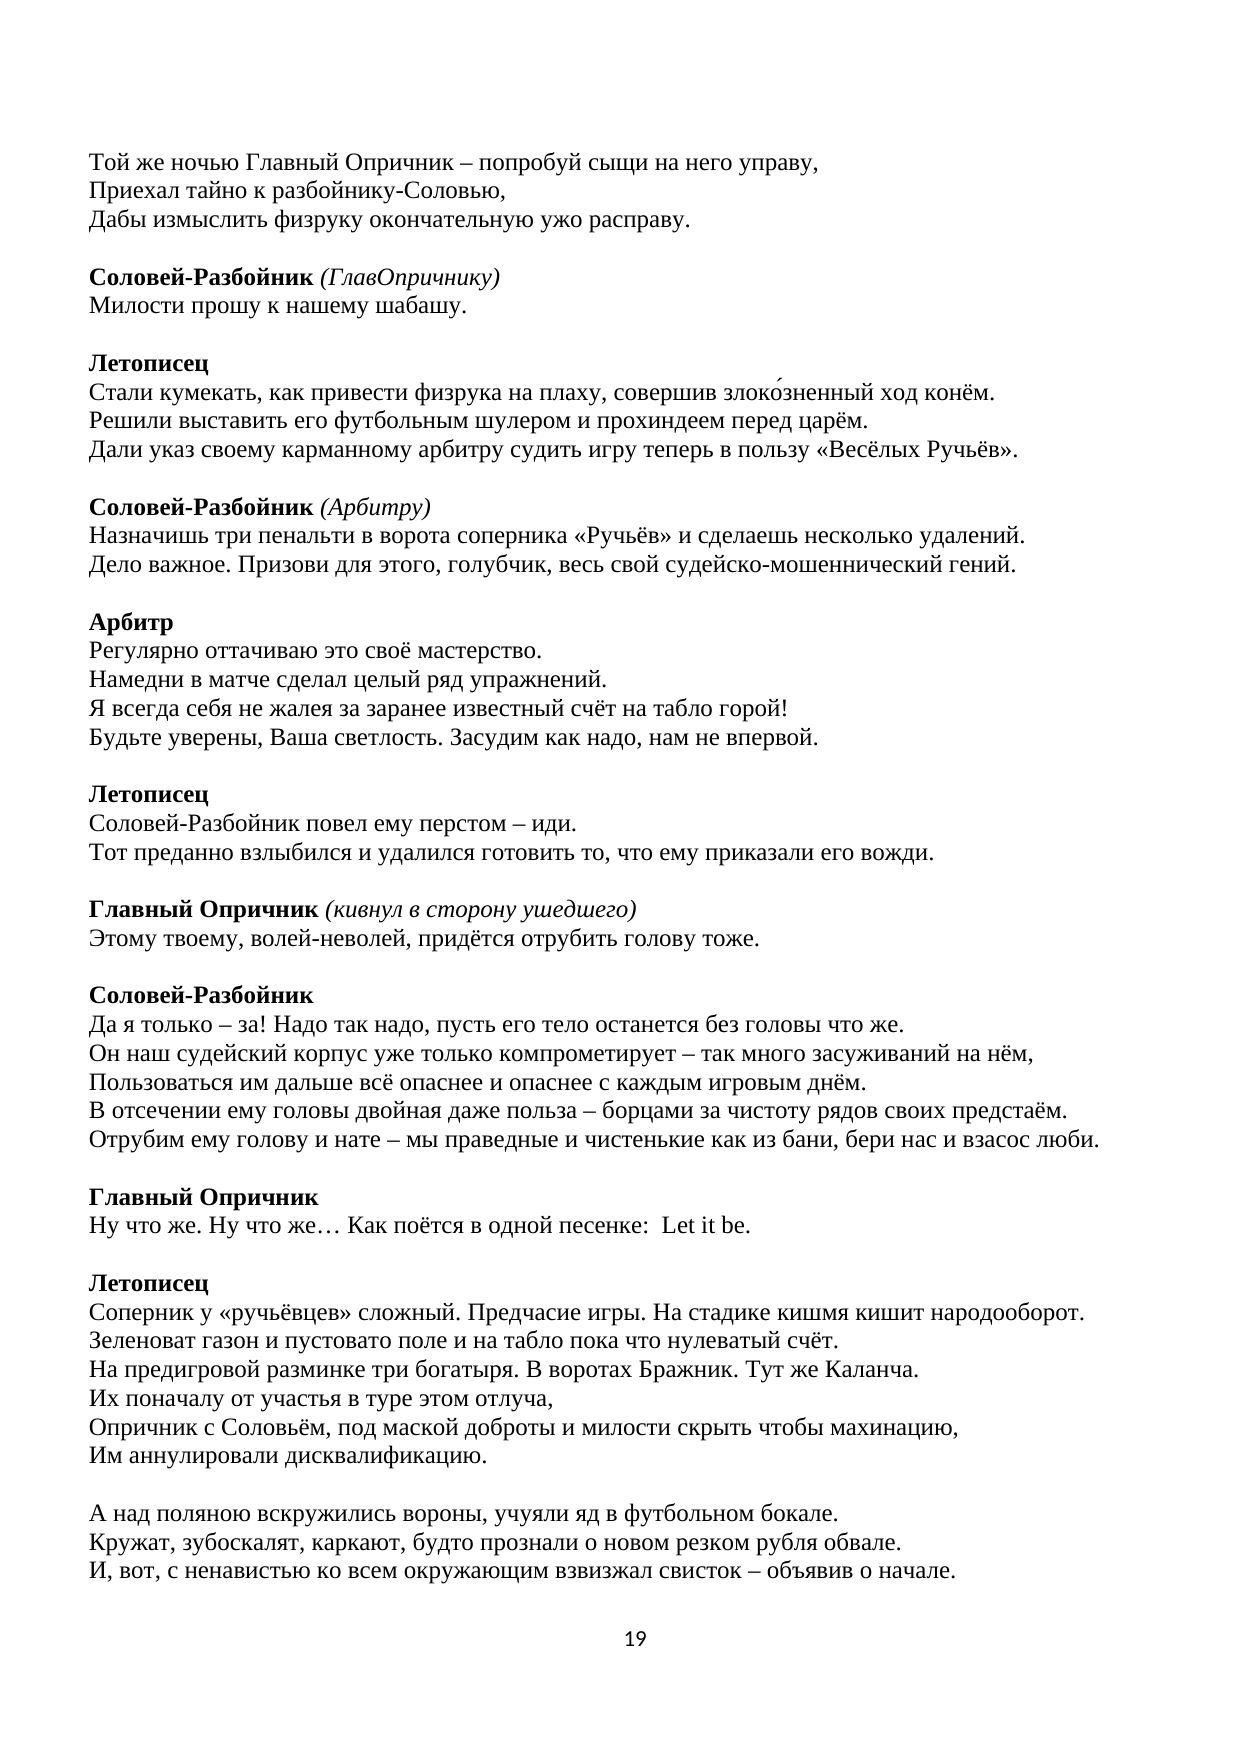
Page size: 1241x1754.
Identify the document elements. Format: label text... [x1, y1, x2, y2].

text Дали указ своему карманному арбитру судить игру теперь в пользу «Весёлых Ручьёв». [89, 434, 1181, 463]
text Намедни в матче сделал целый ряд упражнений. [89, 664, 1181, 693]
text Летописец [89, 1268, 1181, 1297]
text Главный Опричник (кивнул в сторону ушедшего) [89, 894, 1181, 923]
text Главный Опричник [89, 1182, 1181, 1211]
text Милости прошу к нашему шабашу. [89, 291, 1181, 319]
text Зеленоват газон и пустовато поле и на табло пока что нулеватый счёт. [89, 1326, 1181, 1354]
text Дело важное. Призови для этого, голубчик, весь свой судейско-мошеннический гений. [89, 549, 1181, 578]
text Той же ночью Главный Опричник – попробуй сыщи на него управу, [89, 147, 1181, 176]
text Да я только – за! Надо так надо, пусть его тело останется без головы что же. [89, 1009, 1181, 1038]
text Отрубим ему голову и нате – мы праведные и чистенькие как из бани, бери нас и взасос люби. [89, 1124, 1181, 1153]
text Регулярно оттачиваю это своё мастерство. [89, 636, 1181, 664]
text Пользоваться им дальше всё опаснее и опаснее с каждым игровым днём. [89, 1067, 1181, 1096]
text Приехал тайно к разбойнику-Соловью, [89, 176, 1181, 204]
text Соловей-Разбойник (ГлавОпричнику) [89, 262, 1181, 291]
text Летописец [89, 779, 1181, 808]
text Он наш судейский корпус уже только компрометирует – так много засуживаний на нём, [89, 1038, 1181, 1067]
text Стали кумекать, как привести физрука на плаху, совершив злоко́зненный ход конём. [89, 377, 1181, 406]
text Назначишь три пенальти в ворота соперника «Ручьёв» и сделаешь несколько удалений. [89, 521, 1181, 549]
text В отсечении ему головы двойная даже польза – борцами за чистоту рядов своих предстаём. [89, 1096, 1181, 1124]
text Тот преданно взлыбился и удалился готовить то, что ему приказали его вожди. [89, 837, 1181, 866]
text Опричник с Соловьём, под маской доброты и милости скрыть чтобы махинацию, [89, 1412, 1181, 1441]
text Им аннулировали дисквалификацию. [89, 1441, 1181, 1469]
text Решили выставить его футбольным шулером и прохиндеем перед царём. [89, 406, 1181, 434]
text Соловей-Разбойник повел ему перстом – иди. [89, 808, 1181, 837]
text И, вот, с ненавистью ко всем окружающим взвизжал свисток – объявив о начале. [89, 1556, 1181, 1584]
text Ну что же. Ну что же… Как поётся в одной песенке: Let it be. [89, 1211, 1181, 1239]
text Я всегда себя не жалея за заранее известный счёт на табло горой! [89, 693, 1181, 722]
text Соловей-Разбойник (Арбитру) [89, 492, 1181, 521]
text На предигровой разминке три богатыря. В воротах Бражник. Тут же Каланча. [89, 1354, 1181, 1383]
text Кружат, зубоскалят, каркают, будто прознали о новом резком рубля обвале. [89, 1527, 1181, 1556]
text Дабы измыслить физруку окончательную ужо расправу. [89, 204, 1181, 233]
text А над поляною вскружились вороны, учуяли яд в футбольном бокале. [89, 1498, 1181, 1527]
text Соловей-Разбойник [89, 981, 1181, 1009]
text Соперник у «ручьёвцев» сложный. Предчасие игры. На стадике кишмя кишит народооборот. [89, 1297, 1181, 1326]
text Летописец [89, 348, 1181, 377]
text Будьте уверены, Ваша светлость. Засудим как надо, нам не впервой. [89, 722, 1181, 751]
text Их поначалу от участья в туре этом отлуча, [89, 1383, 1181, 1412]
text Этому твоему, волей-неволей, придётся отрубить голову тоже. [89, 923, 1181, 952]
text Арбитр [89, 607, 1181, 636]
